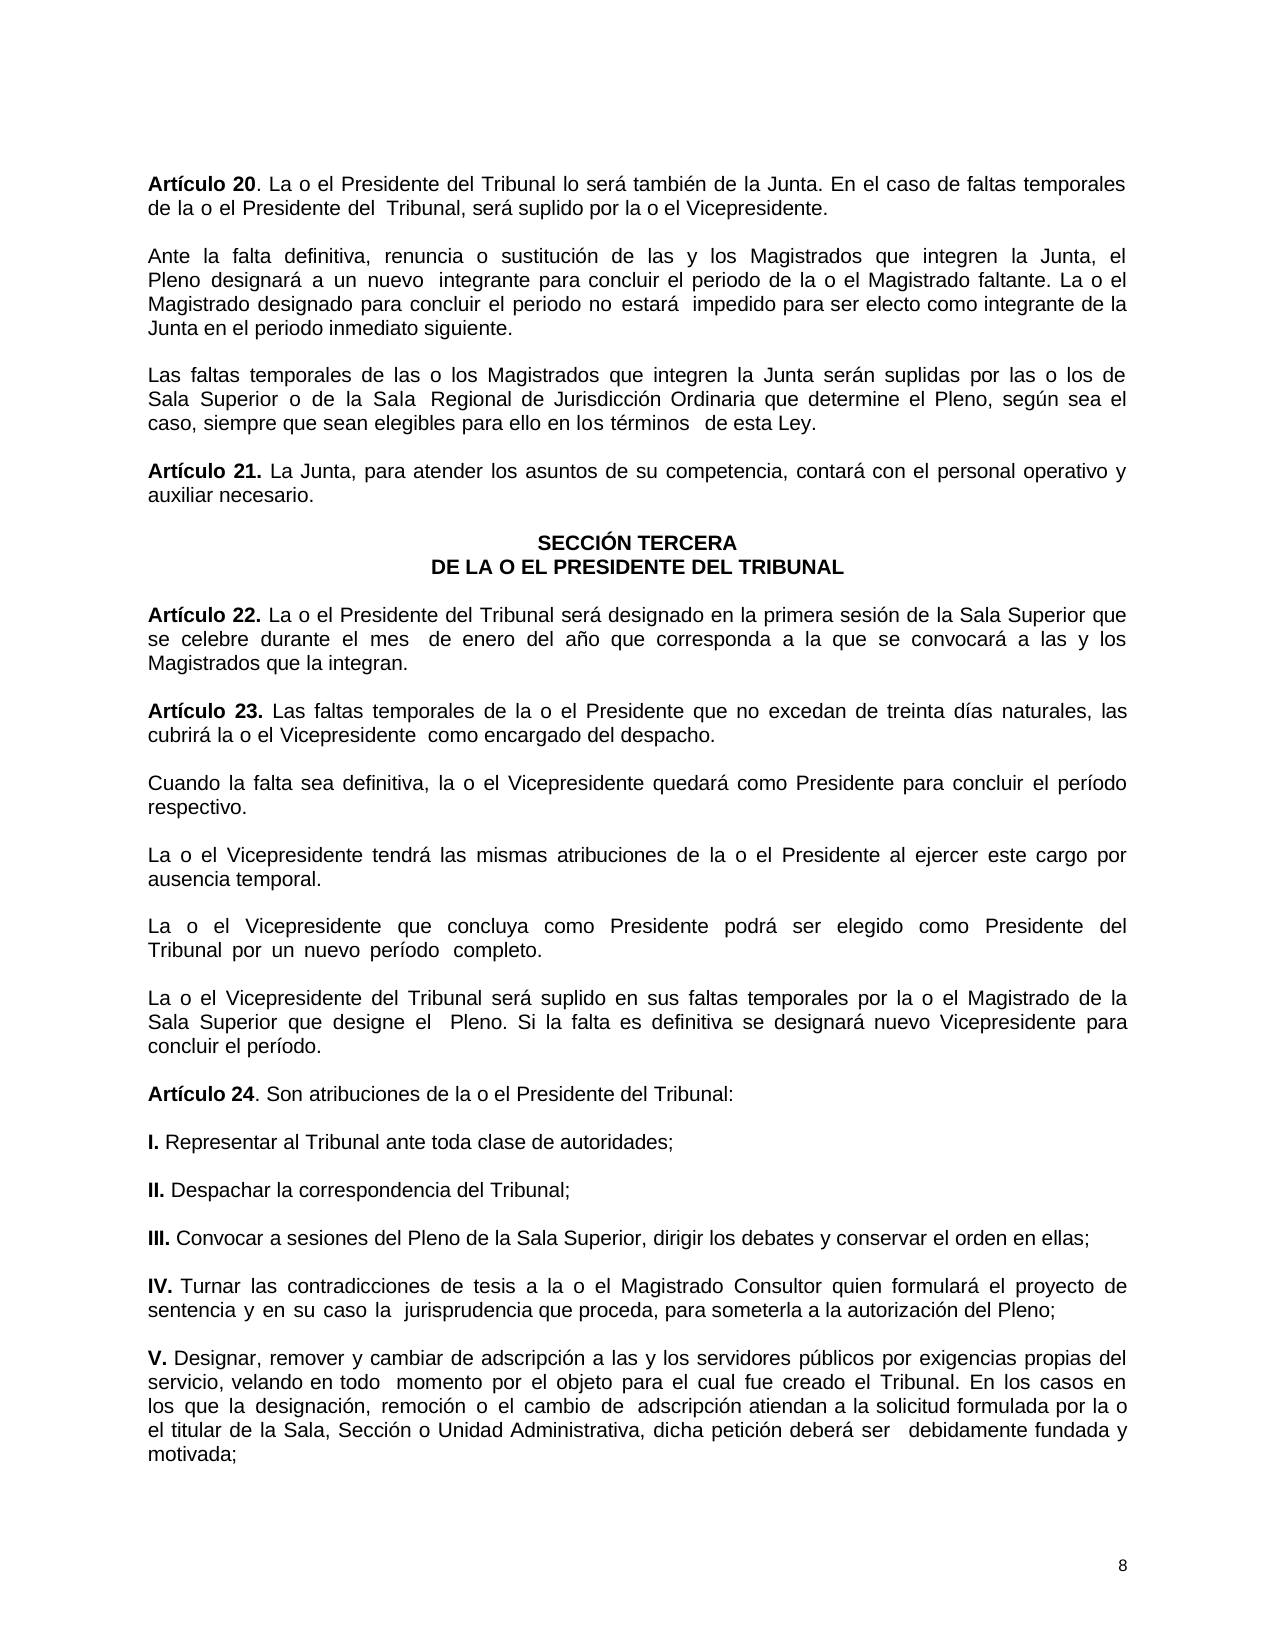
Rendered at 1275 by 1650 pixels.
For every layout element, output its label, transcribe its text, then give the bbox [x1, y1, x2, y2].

text Cuando la falta sea definitiva, la o el Vicepresidente quedará como Presidente para concluir el período respectivo. [148, 771, 1127, 818]
text DE LA O EL PRESIDENTE DEL TRIBUNAL [148, 555, 1127, 579]
text Artículo 20. La o el Presidente del Tribunal lo será también de la Junta. En el caso de faltas temporales de la o el Presidente del Tribunal, será suplido por la o el Vicepresidente. [148, 172, 1127, 219]
text Ante la falta definitiva, renuncia o sustitución de las y los Magistrados que integren la Junta, el Pleno designará a un nuevo integrante para concluir el periodo de la o el Magistrado faltante. La o el Magistrado designado para concluir el periodo no estará impedido para ser electo como integrante de la Junta en el periodo inmediato siguiente. [148, 243, 1127, 339]
text Artículo 24. Son atribuciones de la o el Presidente del Tribunal: [148, 1082, 1127, 1106]
text V. Designar, remover y cambiar de adscripción a las y los servidores públicos por exigencias propias del servicio, velando en todo momento por el objeto para el cual fue creado el Tribunal. En los casos en los que la designación, remoción o el cambio de adscripción atiendan a la solicitud formulada por la o el titular de la Sala, Sección o Unidad Administrativa, dicha petición deberá ser debidamente fundada y motivada; [148, 1346, 1127, 1465]
text II. Despachar la correspondencia del Tribunal; [148, 1178, 1127, 1202]
text Artículo 21. La Junta, para atender los asuntos de su competencia, contará con el personal operativo y auxiliar necesario. [148, 459, 1127, 507]
text I. Representar al Tribunal ante toda clase de autoridades; [148, 1130, 1127, 1154]
text Artículo 23. Las faltas temporales de la o el Presidente que no excedan de treinta días naturales, las cubrirá la o el Vicepresidente como encargado del despacho. [148, 699, 1127, 747]
text IV. Turnar las contradicciones de tesis a la o el Magistrado Consultor quien formulará el proyecto de sentencia y en su caso la jurisprudencia que proceda, para someterla a la autorización del Pleno; [148, 1274, 1127, 1322]
text Artículo 22. La o el Presidente del Tribunal será designado en la primera sesión de la Sala Superior que se celebre durante el mes de enero del año que corresponda a la que se convocará a las y los Magistrados que la integran. [148, 603, 1127, 675]
subtitle SECCIÓN TERCERA [148, 531, 1127, 555]
text Las faltas temporales de las o los Magistrados que integren la Junta serán suplidas por las o los de Sala Superior o de la Sala Regional de Jurisdicción Ordinaria que determine el Pleno, según sea el caso, siempre que sean elegibles para ello en los términos de esta Ley. [148, 363, 1127, 435]
text La o el Vicepresidente que concluya como Presidente podrá ser elegido como Presidente del Tribunal por un nuevo período completo. [148, 914, 1127, 962]
text La o el Vicepresidente del Tribunal será suplido en sus faltas temporales por la o el Magistrado de la Sala Superior que designe el Pleno. Si la falta es definitiva se designará nuevo Vicepresidente para concluir el período. [148, 986, 1127, 1058]
text La o el Vicepresidente tendrá las mismas atribuciones de la o el Presidente al ejercer este cargo por ausencia temporal. [148, 842, 1127, 890]
text III. Convocar a sesiones del Pleno de la Sala Superior, dirigir los debates y conservar el orden en ellas; [148, 1226, 1127, 1250]
